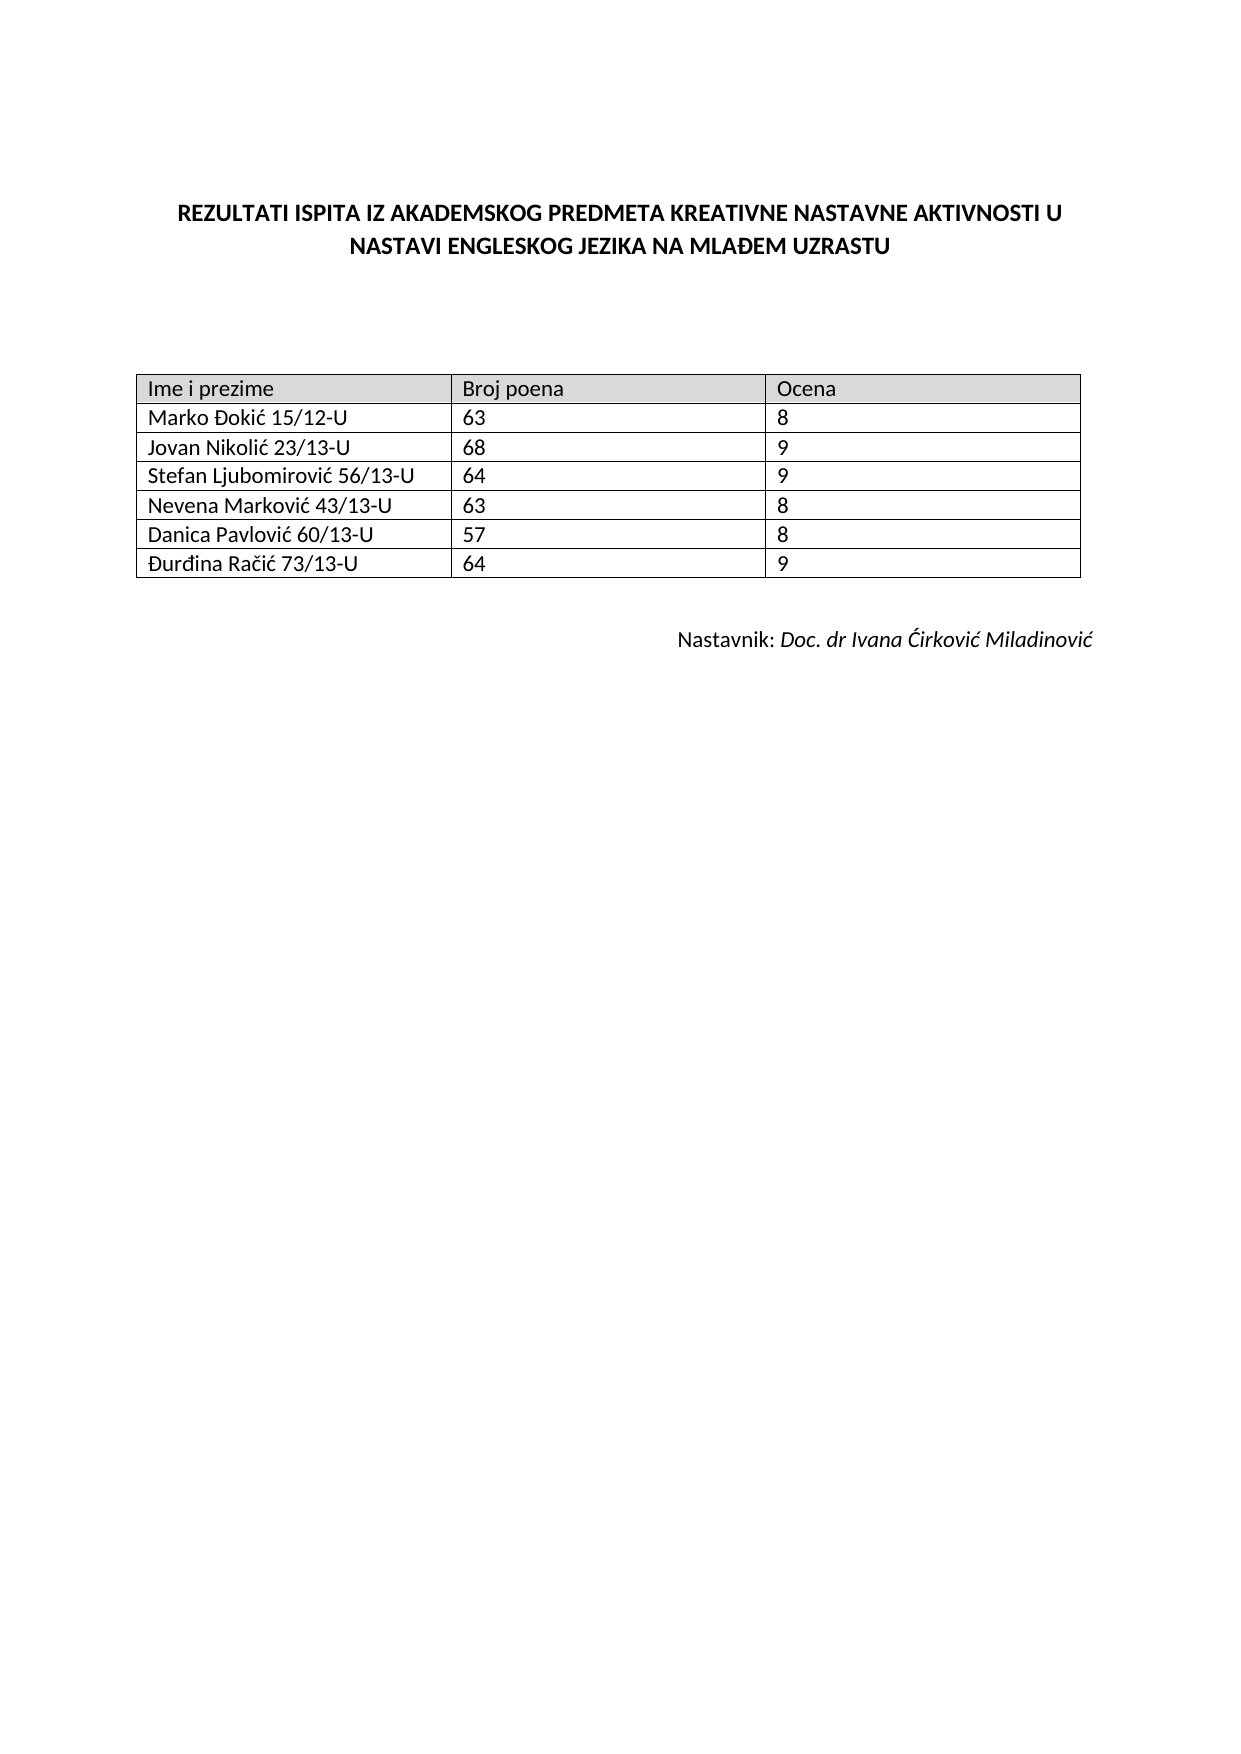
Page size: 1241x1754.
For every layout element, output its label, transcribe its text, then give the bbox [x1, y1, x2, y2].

table_cell 63 [452, 404, 765, 432]
text Nastavnik: Doc. dr Ivana Ćirković Miladinović [148, 625, 1093, 653]
table_cell Danica Pavlović 60/13-U [137, 520, 451, 548]
table_cell 8 [766, 491, 1080, 519]
table_cell 9 [766, 433, 1080, 461]
table_cell 9 [766, 549, 1080, 577]
table_cell 8 [766, 520, 1080, 548]
table_cell 9 [766, 462, 1080, 490]
table_cell Jovan Nikolić 23/13-U [137, 433, 451, 461]
table_cell 63 [452, 491, 765, 519]
table_cell 57 [452, 520, 765, 548]
table_cell 8 [766, 404, 1080, 432]
table_cell Đurđina Račić 73/13-U [137, 549, 451, 577]
table_cell 64 [452, 549, 765, 577]
table_header Broj poena [452, 375, 765, 402]
table_cell Stefan Ljubomirović 56/13-U [137, 462, 451, 490]
text REZULTATI ISPITA IZ AKADEMSKOG PREDMETA KREATIVNE NASTAVNE AKTIVNOSTI U NASTAVI ENGLESKOG JEZIKA NA MLAĐEM UZRASTU [148, 197, 1093, 261]
table_header Ime i prezime [137, 375, 451, 402]
table_cell Nevena Marković 43/13-U [137, 491, 451, 519]
table_header Ocena [766, 375, 1080, 402]
table_cell 64 [452, 462, 765, 490]
table_cell Marko Đokić 15/12-U [137, 404, 451, 432]
table_cell 68 [452, 433, 765, 461]
